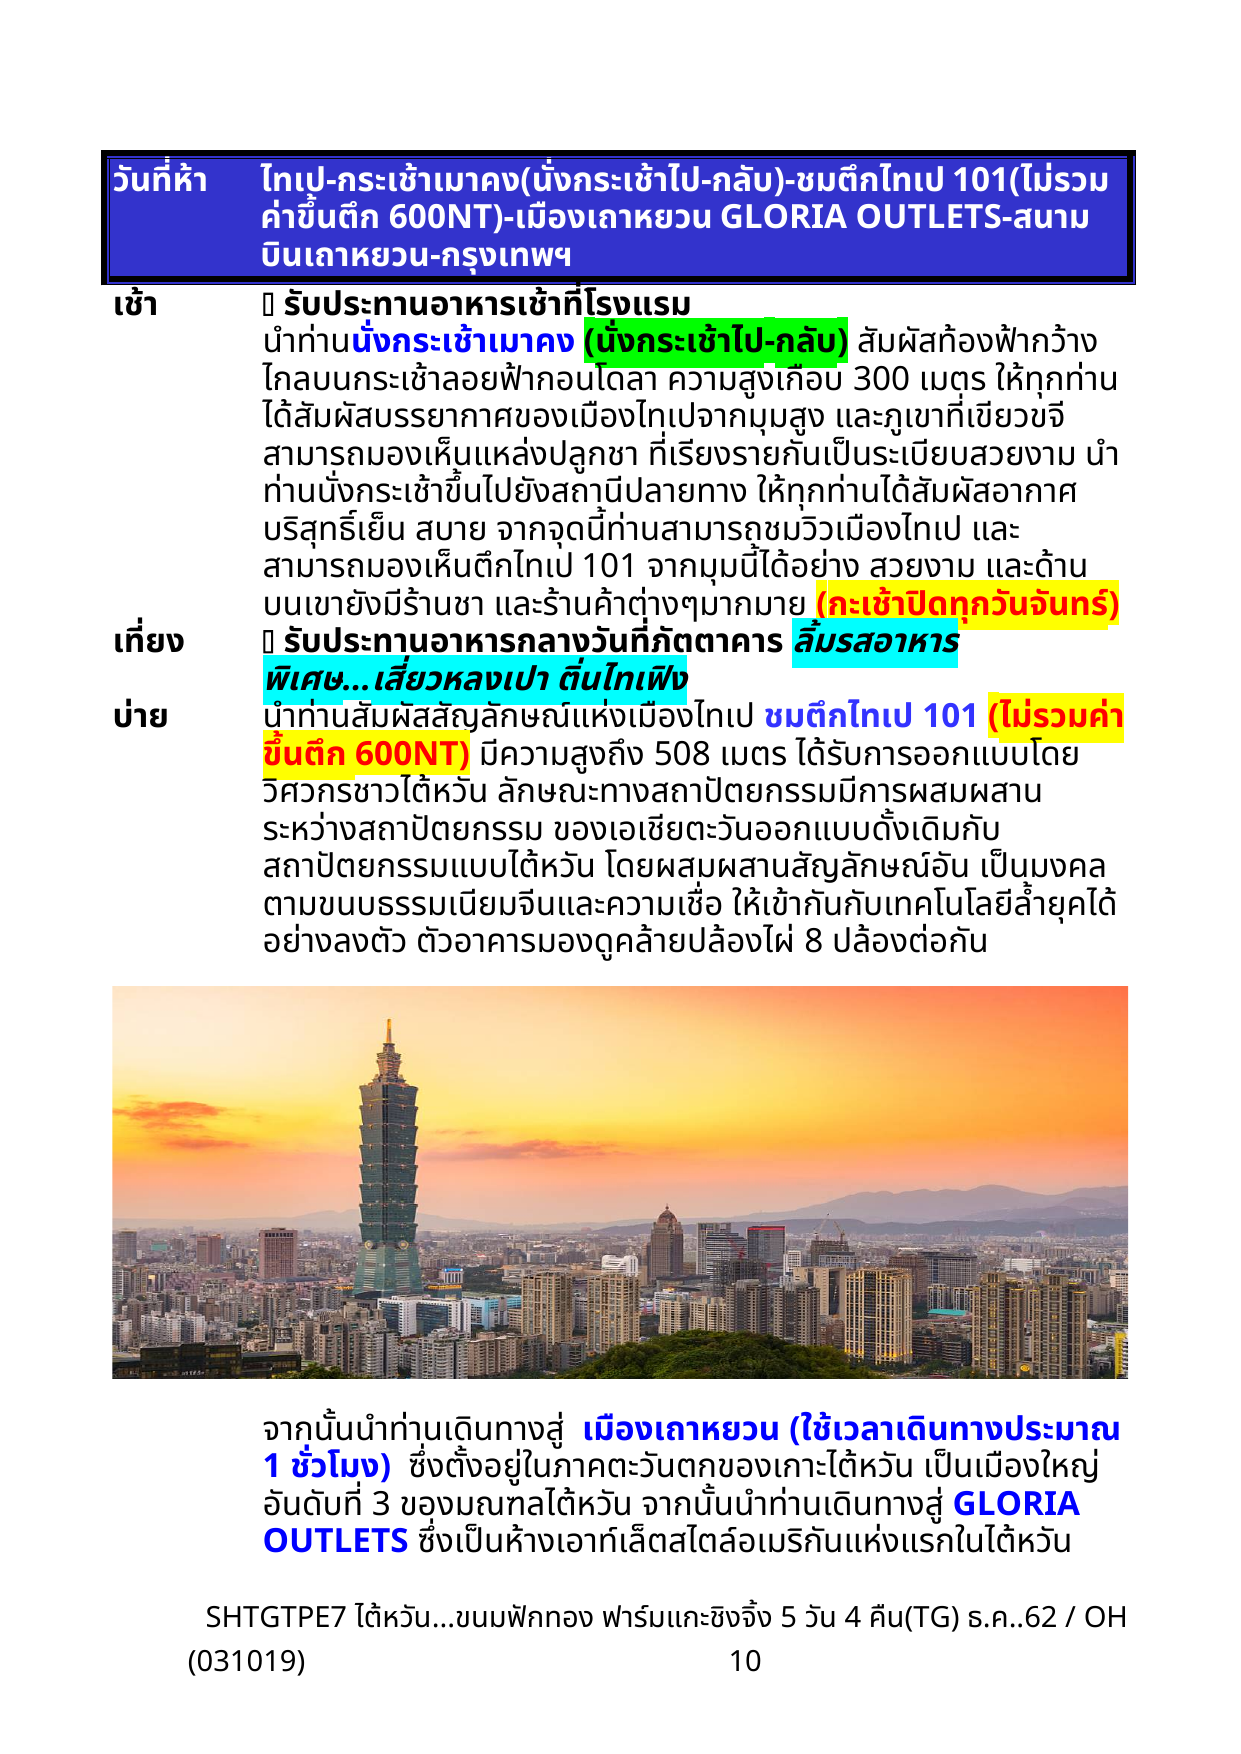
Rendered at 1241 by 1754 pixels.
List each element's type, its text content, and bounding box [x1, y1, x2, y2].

picture [112, 986, 1129, 1379]
text วันที่ห้า ไทเป-กระเช้าเมาคง(นั่งกระเช้าไป-กลับ)-ชมตึกไทเป101(ไม่รวมค่าขึ้นตึก 600NT)-เมืองเถาหยวนGLORIA OUTLETS-สนามบินเถาหยวน-กรุงเทพฯ [110, 159, 1127, 276]
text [262, 1410, 1127, 1560]
text เที่ยง รับประทานอาหารกลางวันที่ภัตตาคาร ลิ้มรสอาหารพิเศษ...เสี่ยวหลงเปา ติ่นไทเฟิง [112, 623, 1127, 698]
text บ่าย นำท่านสัมผัสสัญลักษณ์แห่งเมืองไทเป ชมตึกไทเป 101 (ไม่รวมค่าขึ้นตึก 600NT) มีความสูงถึง 508 เมตร ได้รับการออกแบบโดยวิศวกรชาวไต้หวัน ลักษณะทางสถาปัตยกรรมมีการผสมผสานระหว่างสถาปัตยกรรม ของเอเชียตะวันออกแบบดั้งเดิมกับสถาปัตยกรรมแบบไต้หวัน โดยผสมผสานสัญลักษณ์อัน เป็นมงคล ตามขนบธรรมเนียมจีนและความเชื่อ ให้เข้ากันกับเทคโนโลยีล้ำยุคได้อย่างลงตัว ตัวอาคารมองดูคล้ายปล้องไผ่ 8 ปล้องต่อกัน [112, 698, 1127, 960]
text เช้า รับประทานอาหารเช้าที่โรงแรม [112, 285, 1127, 323]
text นำท่านนั่งกระเช้าเมาคง (นั่งกระเช้าไป-กลับ) สัมผัสท้องฟ้ากว้างไกลบนกระเช้าลอยฟ้ากอนโดลา ความสูงเกือบ 300 เมตร ให้ทุกท่านได้สัมผัสบรรยากาศของเมืองไทเปจากมุมสูง และภูเขาที่เขียวขจี สามารถมองเห็นแหล่งปลูกชา ที่เรียงรายกันเป็นระเบียบสวยงาม นำท่านนั่งกระเช้าขึ้นไปยังสถานีปลายทาง ให้ทุกท่านได้สัมผัสอากาศบริสุทธิ์เย็น สบาย จากจุดนี้ท่านสามารถชมวิวเมืองไทเป และ สามารถมองเห็นตึกไทเป101 จากมุมนี้ได้อย่าง สวยงาม และด้านบนเขายังมีร้านชา และร้านค้าต่างๆมากมาย (กะเช้าปิดทุกวันจันทร์) [262, 323, 1127, 623]
